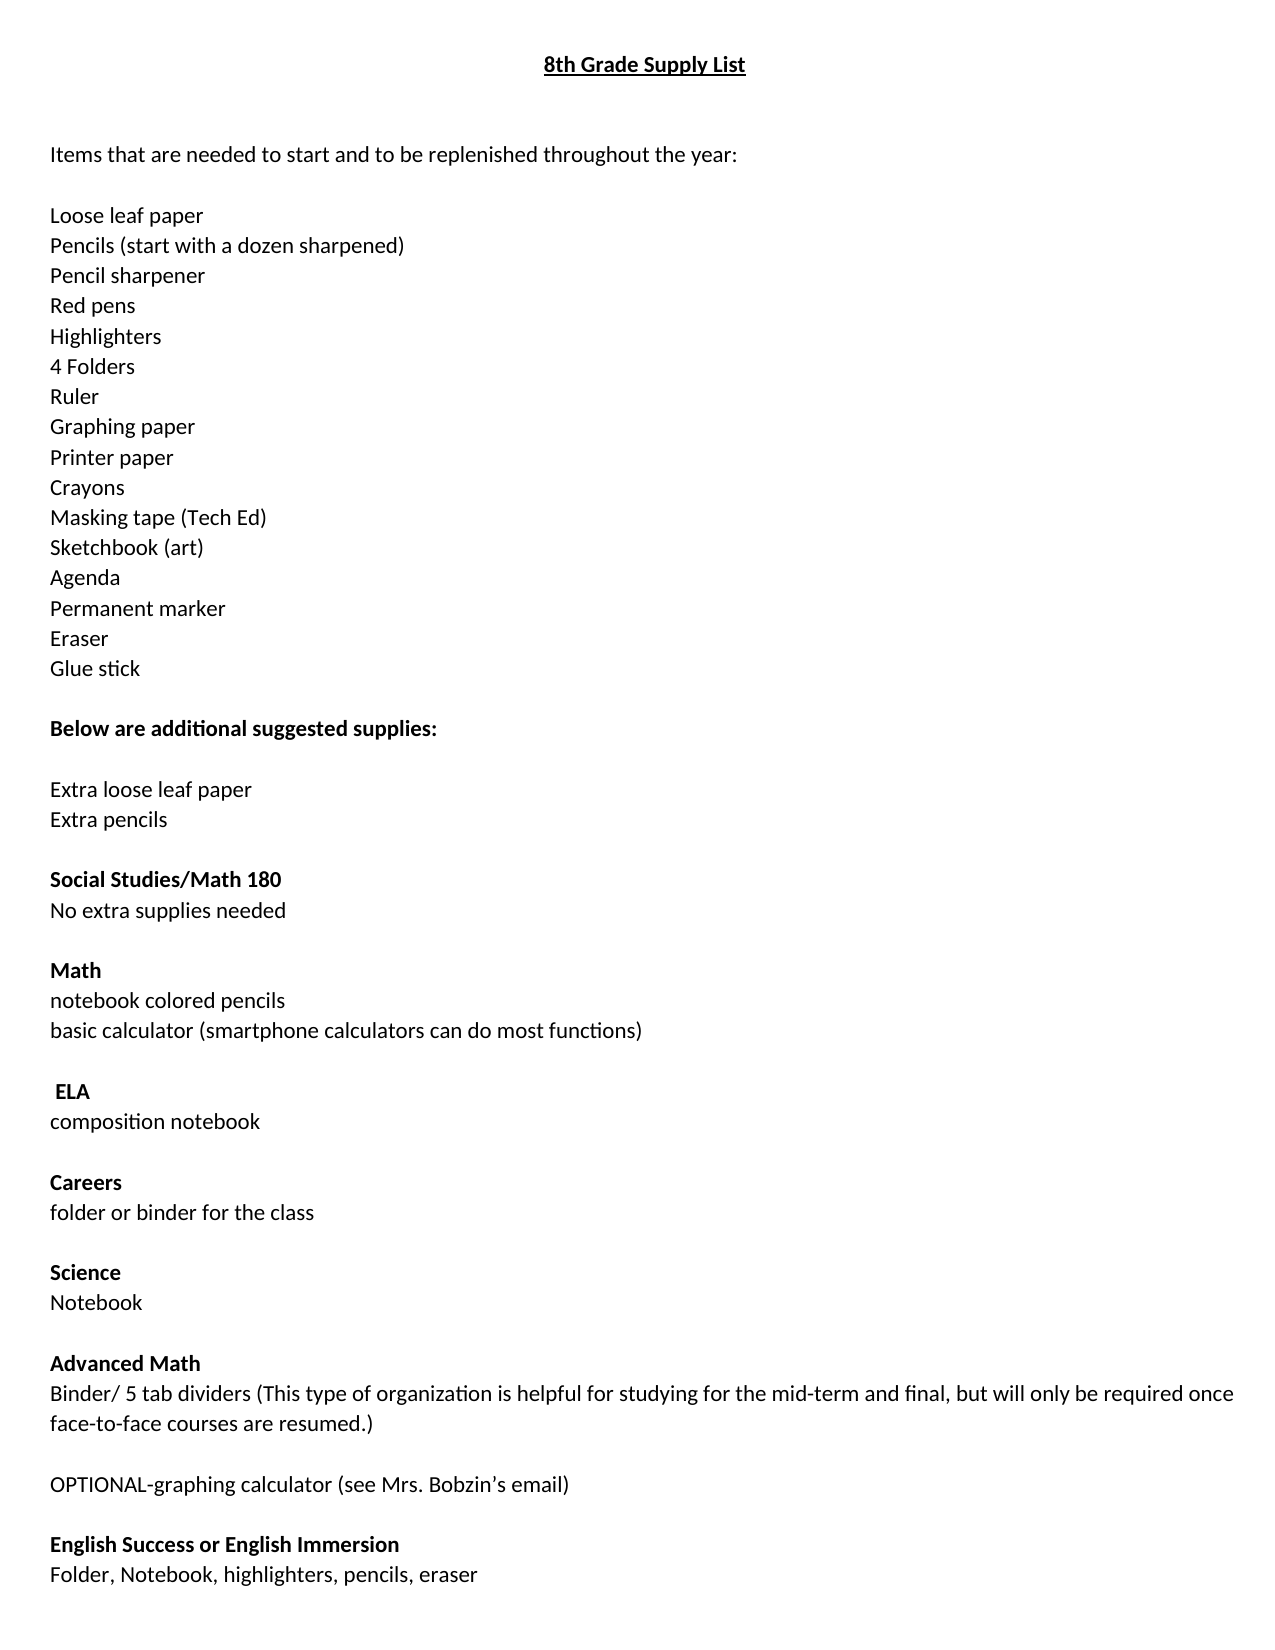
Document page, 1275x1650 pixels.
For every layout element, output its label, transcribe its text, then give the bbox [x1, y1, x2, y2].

text No extra supplies needed [50, 896, 1239, 924]
text Advanced Math [50, 1349, 1239, 1377]
text 8th Grade Supply List [50, 50, 1239, 78]
text Extra pencils [50, 805, 1239, 833]
text Masking tape (Tech Ed) [50, 503, 1239, 531]
text Eraser [50, 624, 1239, 652]
text Binder/ 5 tab dividers (This type of organization is helpful for studying for the mid-term and final, but will only be required once face-to-face courses are resumed.) [50, 1379, 1239, 1437]
text Red pens [50, 292, 1239, 320]
text Extra loose leaf paper [50, 775, 1239, 803]
text Below are additional suggested supplies: [50, 714, 1239, 743]
text Pencils (start with a dozen sharpened) [50, 231, 1239, 259]
text Loose leaf paper [50, 201, 1239, 229]
text folder or binder for the class [50, 1198, 1239, 1226]
text Permanent marker [50, 594, 1239, 622]
text English Success or English Immersion [50, 1530, 1239, 1558]
text Notebook [50, 1288, 1239, 1317]
text ELA [50, 1077, 1239, 1105]
text Folder, Notebook, highlighters, pencils, eraser [50, 1560, 1239, 1588]
text Printer paper [50, 443, 1239, 471]
text Careers [50, 1168, 1239, 1196]
text notebook colored pencils [50, 986, 1239, 1014]
text OPTIONAL-graphing calculator (see Mrs. Bobzin’s email) [50, 1470, 1239, 1498]
text composition notebook [50, 1107, 1239, 1135]
text Ruler [50, 382, 1239, 410]
text Agenda [50, 563, 1239, 592]
text Social Studies/Math 180 [50, 866, 1239, 894]
text Crayons [50, 473, 1239, 501]
text Sketchbook (art) [50, 533, 1239, 561]
text Math [50, 956, 1239, 984]
text Pencil sharpener [50, 261, 1239, 289]
text Highlighters [50, 322, 1239, 350]
text Glue stick [50, 654, 1239, 682]
text 4 Folders [50, 352, 1239, 380]
text Items that are needed to start and to be replenished throughout the year: [50, 141, 1239, 169]
text Graphing paper [50, 412, 1239, 441]
text basic calculator (smartphone calculators can do most functions) [50, 1017, 1239, 1045]
text Science [50, 1258, 1239, 1286]
